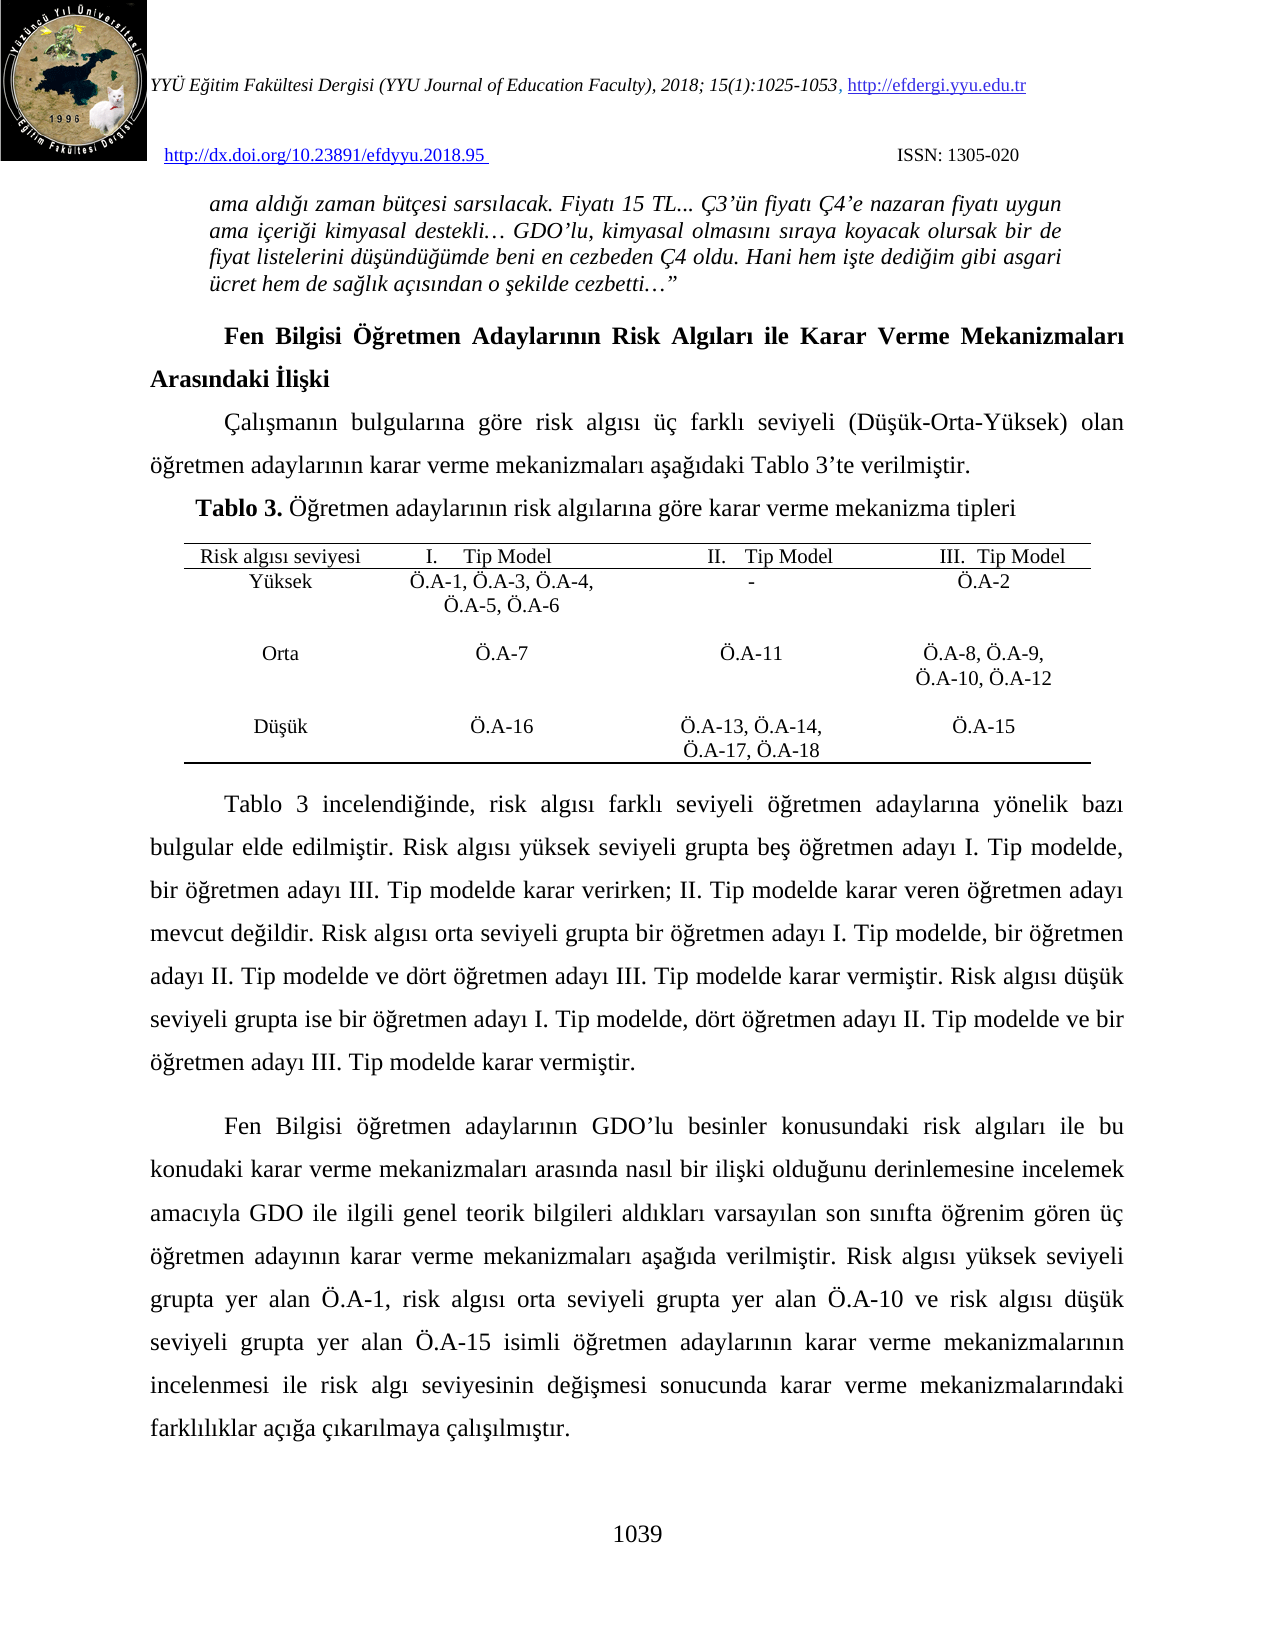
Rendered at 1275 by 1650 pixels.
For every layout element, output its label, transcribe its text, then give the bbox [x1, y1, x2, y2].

table_cell Yüksek [184, 569, 377, 641]
table_cell Tip Model [377, 544, 626, 568]
table_cell Ö.A-7 [377, 641, 626, 713]
text Çalışmanın bulgularına göre risk algısı üç farklı seviyeli (Düşük-Orta-Yüksek) olan öğretmen adaylarının karar verme mekanizmaları aşağıdaki Tablo 3’te verilmiştir. [150, 407, 1125, 479]
table_cell Ö.A-1, Ö.A-3, Ö.A-4, Ö.A-5, Ö.A-6 [377, 569, 626, 641]
table_cell Düşük [184, 714, 377, 762]
table_cell Tip Model [626, 544, 876, 568]
table_cell Tip Model [876, 544, 1091, 568]
table_cell Ö.A-11 [626, 641, 876, 713]
text Fen Bilgisi öğretmen adaylarının GDO’lu besinler konusundaki risk algıları ile bu konudaki karar verme mekanizmaları arasında nasıl bir ilişki olduğunu derinlemesine incelemek amacıyla GDO ile ilgili genel teorik bilgileri aldıkları varsayılan son sınıfta öğrenim gören üç öğretmen adayının karar verme mekanizmaları aşağıda verilmiştir. Risk algısı yüksek seviyeli grupta yer alan Ö.A-1, risk algısı orta seviyeli grupta yer alan Ö.A-10 ve risk algısı düşük seviyeli grupta yer alan Ö.A-15 isimli öğretmen adaylarının karar verme mekanizmalarının incelenmesi ile risk algı seviyesinin değişmesi sonucunda karar verme mekanizmalarındaki farklılıklar açığa çıkarılmaya çalışılmıştır. [150, 1111, 1125, 1442]
table_cell Ö.A-13, Ö.A-14, Ö.A-17, Ö.A-18 [626, 714, 876, 762]
table_cell - [626, 569, 876, 641]
table_header Tablo 3. Öğretmen adaylarının risk algılarına göre karar verme mekanizma tipleri [184, 494, 1091, 543]
table_cell Risk algısı seviyesi [184, 544, 377, 568]
table_cell Ö.A-8, Ö.A-9, Ö.A-10, Ö.A-12 [876, 641, 1091, 713]
table_cell Ö.A-2 [876, 569, 1091, 641]
text Tablo 3 incelendiğinde, risk algısı farklı seviyeli öğretmen adaylarına yönelik bazı bulgular elde edilmiştir. Risk algısı yüksek seviyeli grupta beş öğretmen adayı I. Tip modelde, bir öğretmen adayı III. Tip modelde karar verirken; II. Tip modelde karar veren öğretmen adayı mevcut değildir. Risk algısı orta seviyeli grupta bir öğretmen adayı I. Tip modelde, bir öğretmen adayı II. Tip modelde ve dört öğretmen adayı III. Tip modelde karar vermiştir. Risk algısı düşük seviyeli grupta ise bir öğretmen adayı I. Tip modelde, dört öğretmen adayı II. Tip modelde ve bir öğretmen adayı III. Tip modelde karar vermiştir. [150, 789, 1125, 1076]
table_cell Orta [184, 641, 377, 713]
picture [0, 0, 147, 159]
table_cell Ö.A-16 [377, 714, 626, 762]
text Fen Bilgisi Öğretmen Adaylarının Risk Algıları ile Karar Verme Mekanizmaları Arasındaki İlişki [150, 321, 1125, 393]
table_cell Ö.A-15 [876, 714, 1091, 762]
